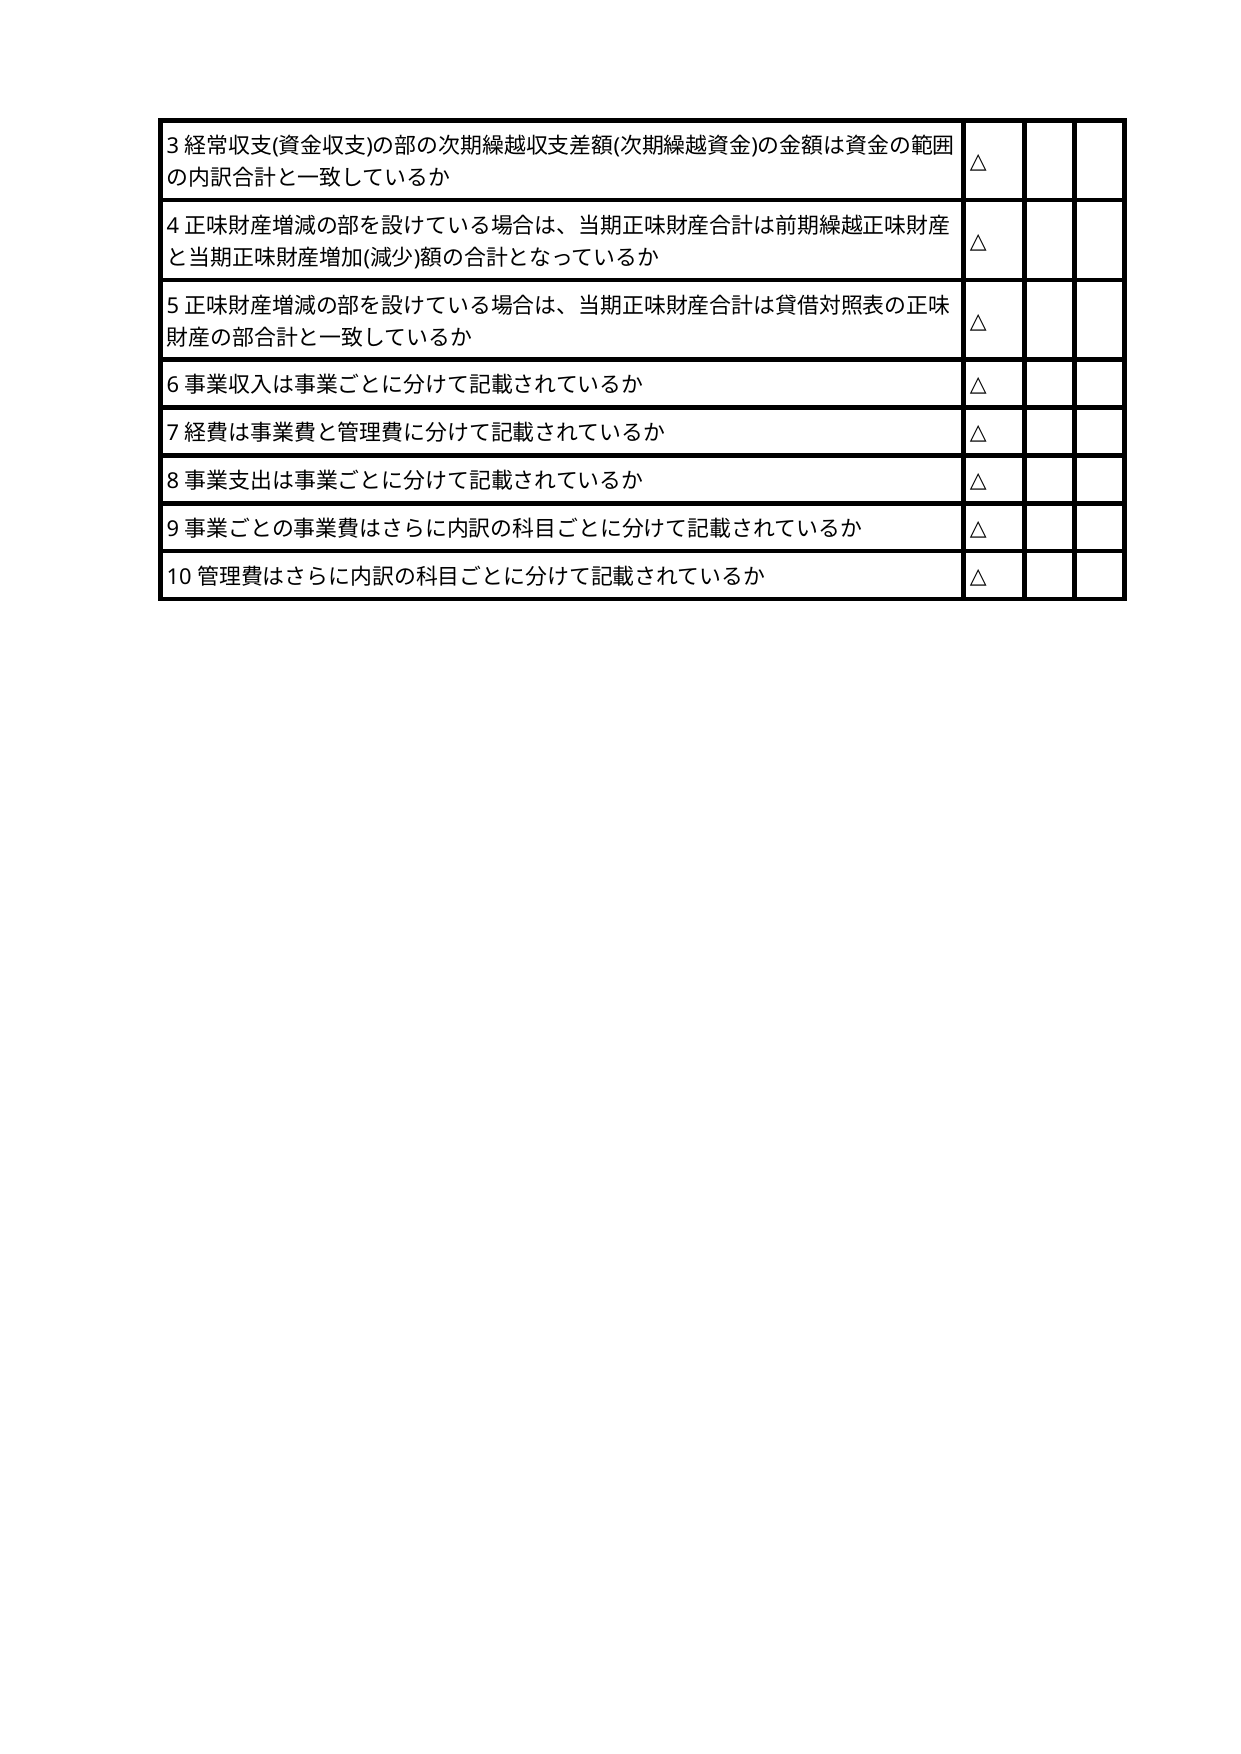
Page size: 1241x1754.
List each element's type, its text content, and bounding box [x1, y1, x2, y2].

table_cell △ [966, 282, 1022, 357]
table_cell △ [966, 202, 1022, 277]
table_cell [1027, 410, 1072, 453]
table_cell 3 経常収支(資金収支)の部の次期繰越収支差額(次期繰越資金)の金額は資金の範囲の内訳合計と一致しているか [163, 123, 961, 198]
table_cell 7 経費は事業費と管理費に分けて記載されているか [163, 410, 961, 453]
table_cell △ [966, 506, 1022, 549]
table_cell 8 事業支出は事業ごとに分けて記載されているか [163, 458, 961, 501]
table_cell [1077, 458, 1122, 501]
table_cell [1077, 362, 1122, 405]
table_cell △ [966, 458, 1022, 501]
table_cell 6 事業収入は事業ごとに分けて記載されているか [163, 362, 961, 405]
table_cell [1077, 506, 1122, 549]
table_cell △ [966, 553, 1022, 597]
table_cell [1077, 553, 1122, 597]
table_cell △ [966, 410, 1022, 453]
table_cell 9 事業ごとの事業費はさらに内訳の科目ごとに分けて記載されているか [163, 506, 961, 549]
table_cell 5 正味財産増減の部を設けている場合は、当期正味財産合計は貸借対照表の正味財産の部合計と一致しているか [163, 282, 961, 357]
table_cell [1027, 458, 1072, 501]
table_cell [1077, 282, 1122, 357]
table_cell [1027, 202, 1072, 277]
table_cell 10 管理費はさらに内訳の科目ごとに分けて記載されているか [163, 553, 961, 597]
table_cell [1027, 282, 1072, 357]
table_cell [1077, 123, 1122, 198]
table_cell [1027, 553, 1072, 597]
table_cell △ [966, 123, 1022, 198]
table_cell [1027, 506, 1072, 549]
table_cell [1027, 362, 1072, 405]
table_cell △ [966, 362, 1022, 405]
table_cell 4 正味財産増減の部を設けている場合は、当期正味財産合計は前期繰越正味財産と当期正味財産増加(減少)額の合計となっているか [163, 202, 961, 277]
table_cell [1077, 410, 1122, 453]
table_cell [1027, 123, 1072, 198]
table_cell [1077, 202, 1122, 277]
